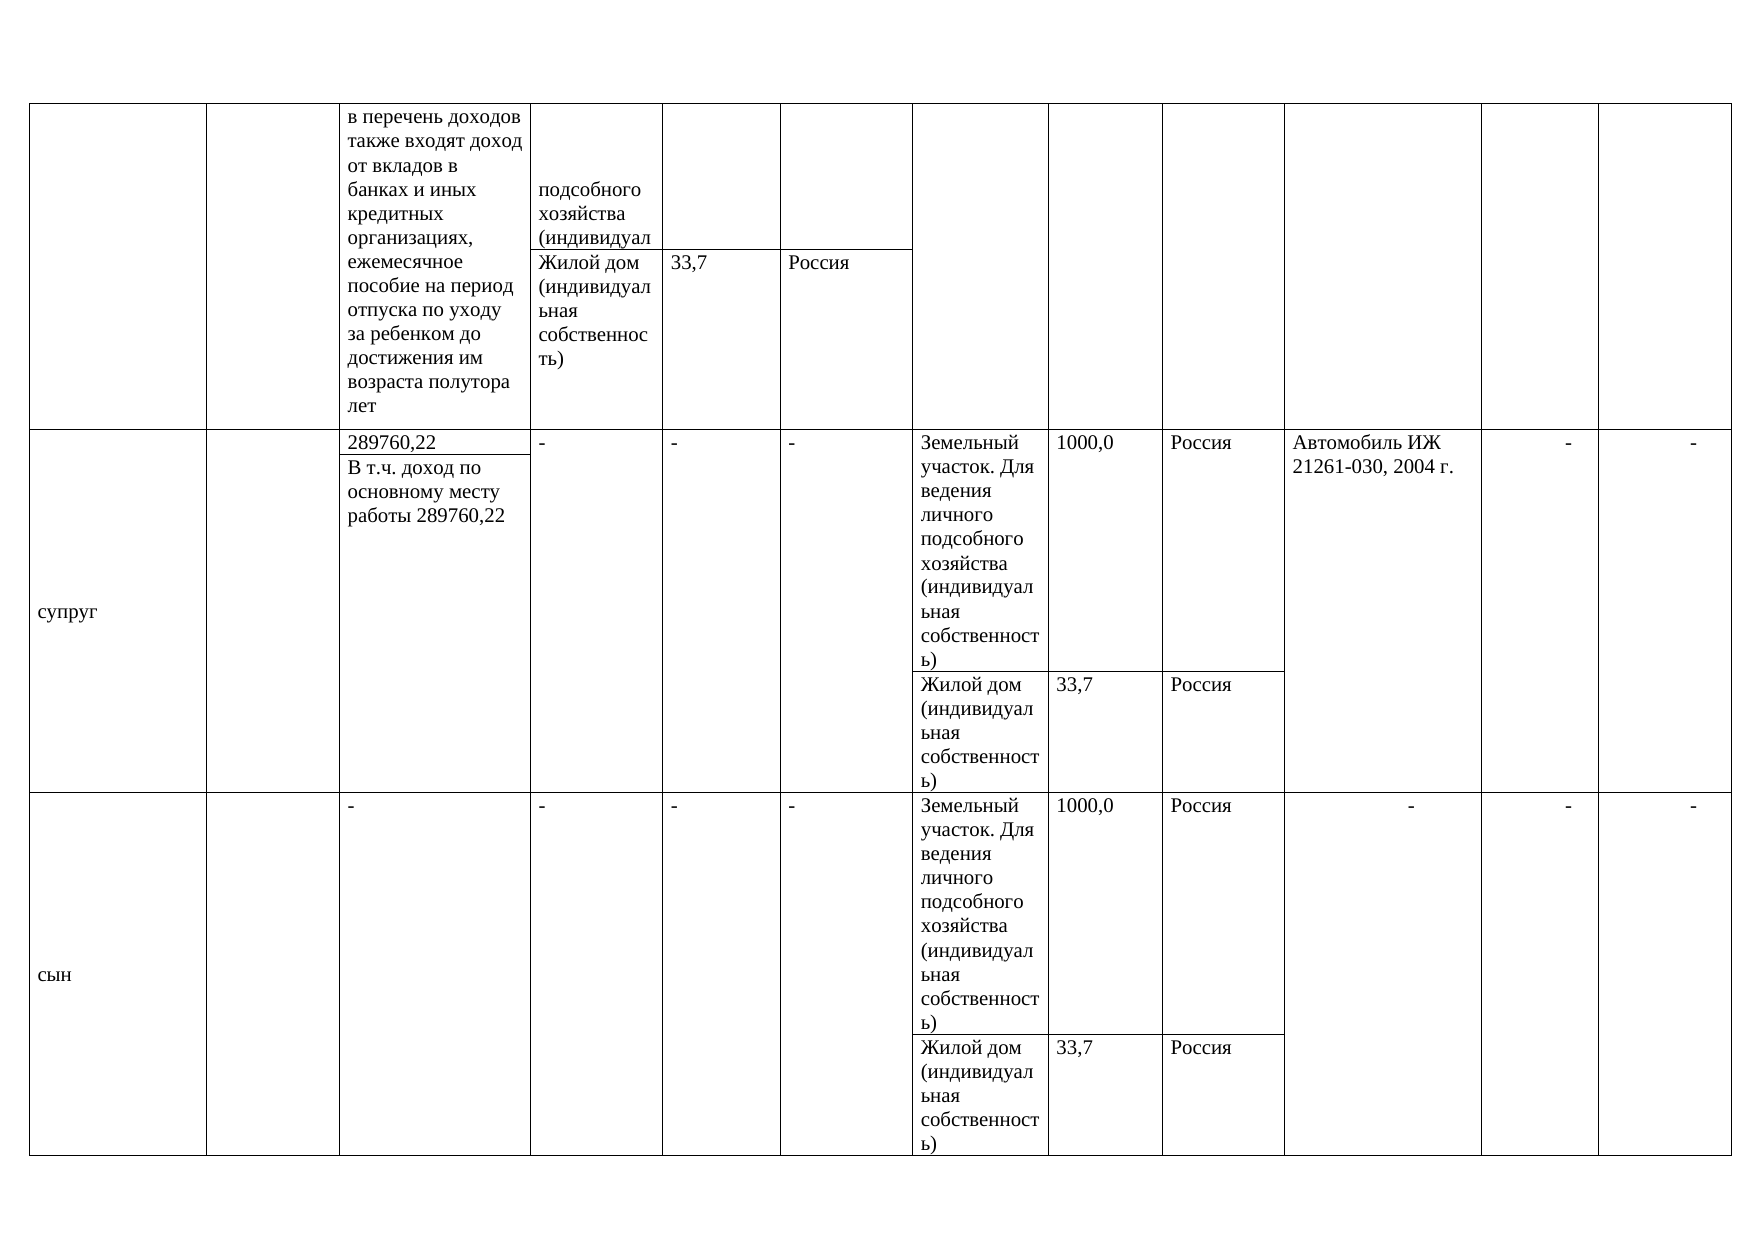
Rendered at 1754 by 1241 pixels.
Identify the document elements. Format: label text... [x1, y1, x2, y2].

table_cell - [1285, 793, 1481, 1155]
table_cell - [1599, 430, 1731, 792]
table_cell - [781, 430, 912, 792]
table_cell Жилой дом (индивидуальная собственность) [531, 250, 662, 429]
table_cell - [1482, 430, 1598, 792]
table_cell Россия [1163, 430, 1284, 671]
table_cell сын [30, 793, 206, 1155]
table_cell - [663, 430, 780, 792]
table_cell - [663, 793, 780, 1155]
table_cell Земельный участок. Для ведения личного подсобного хозяйства (индивидуальная собственность) [913, 430, 1048, 671]
table_cell Жилой дом (индивидуальная собственность) [913, 1035, 1048, 1155]
table_cell 33,7 [663, 250, 780, 429]
table_cell Россия [1163, 793, 1284, 1034]
table_cell Россия [1163, 672, 1284, 792]
table_cell - [1482, 793, 1598, 1155]
table_cell - [531, 430, 662, 792]
table_cell супруг [30, 430, 206, 792]
table_cell - [531, 793, 662, 1155]
table_cell - [1599, 793, 1731, 1155]
table_cell 1000,0 [1049, 430, 1162, 671]
table_cell - [781, 793, 912, 1155]
table_cell Россия [781, 250, 912, 429]
table_cell 33,7 [1049, 1035, 1162, 1155]
table_cell Земельный участок. Для ведения личного подсобного хозяйства (индивидуальная собственность) [913, 793, 1048, 1034]
table_cell 289760,22 [340, 430, 530, 454]
table_cell 33,7 [1049, 672, 1162, 792]
table_cell Россия [1163, 1035, 1284, 1155]
table_cell - [340, 793, 530, 1155]
table_cell Жилой дом (индивидуальная собственность) [913, 672, 1048, 792]
table_cell [207, 793, 339, 1155]
table_cell Автомобиль ИЖ 21261-030, 2004 г. [1285, 430, 1481, 792]
table_cell 1000,0 [1049, 793, 1162, 1034]
table_cell в перечень доходов также входят доход от вкладов в банках и иных кредитных организациях, ежемесячное пособие на период отпуска по уходу за ребенком до достижения им возраста полутора лет [340, 104, 530, 429]
table_cell В т.ч. доход по основному месту работы 289760,22 [340, 455, 530, 792]
table_cell [207, 430, 339, 792]
